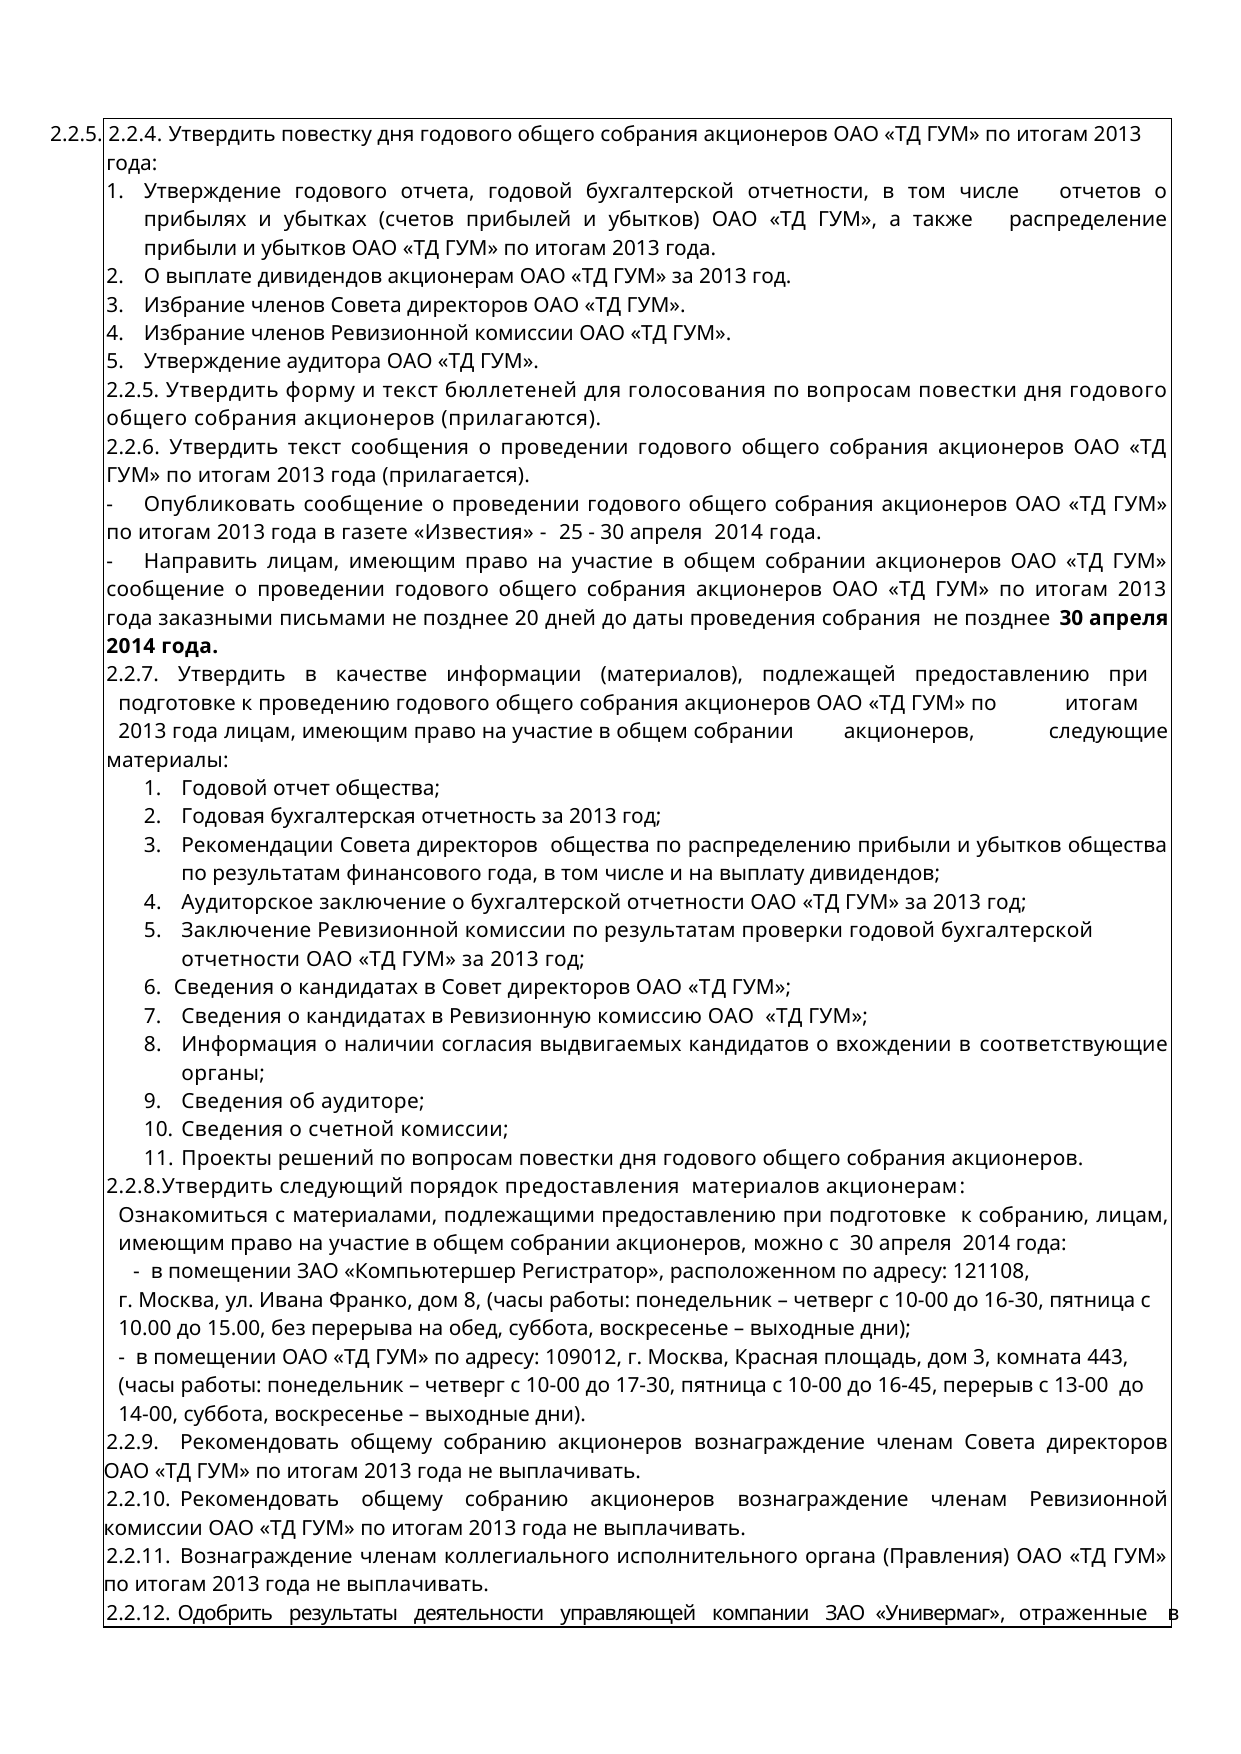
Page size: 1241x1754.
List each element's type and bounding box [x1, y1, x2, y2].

table_cell [104, 119, 1171, 1626]
